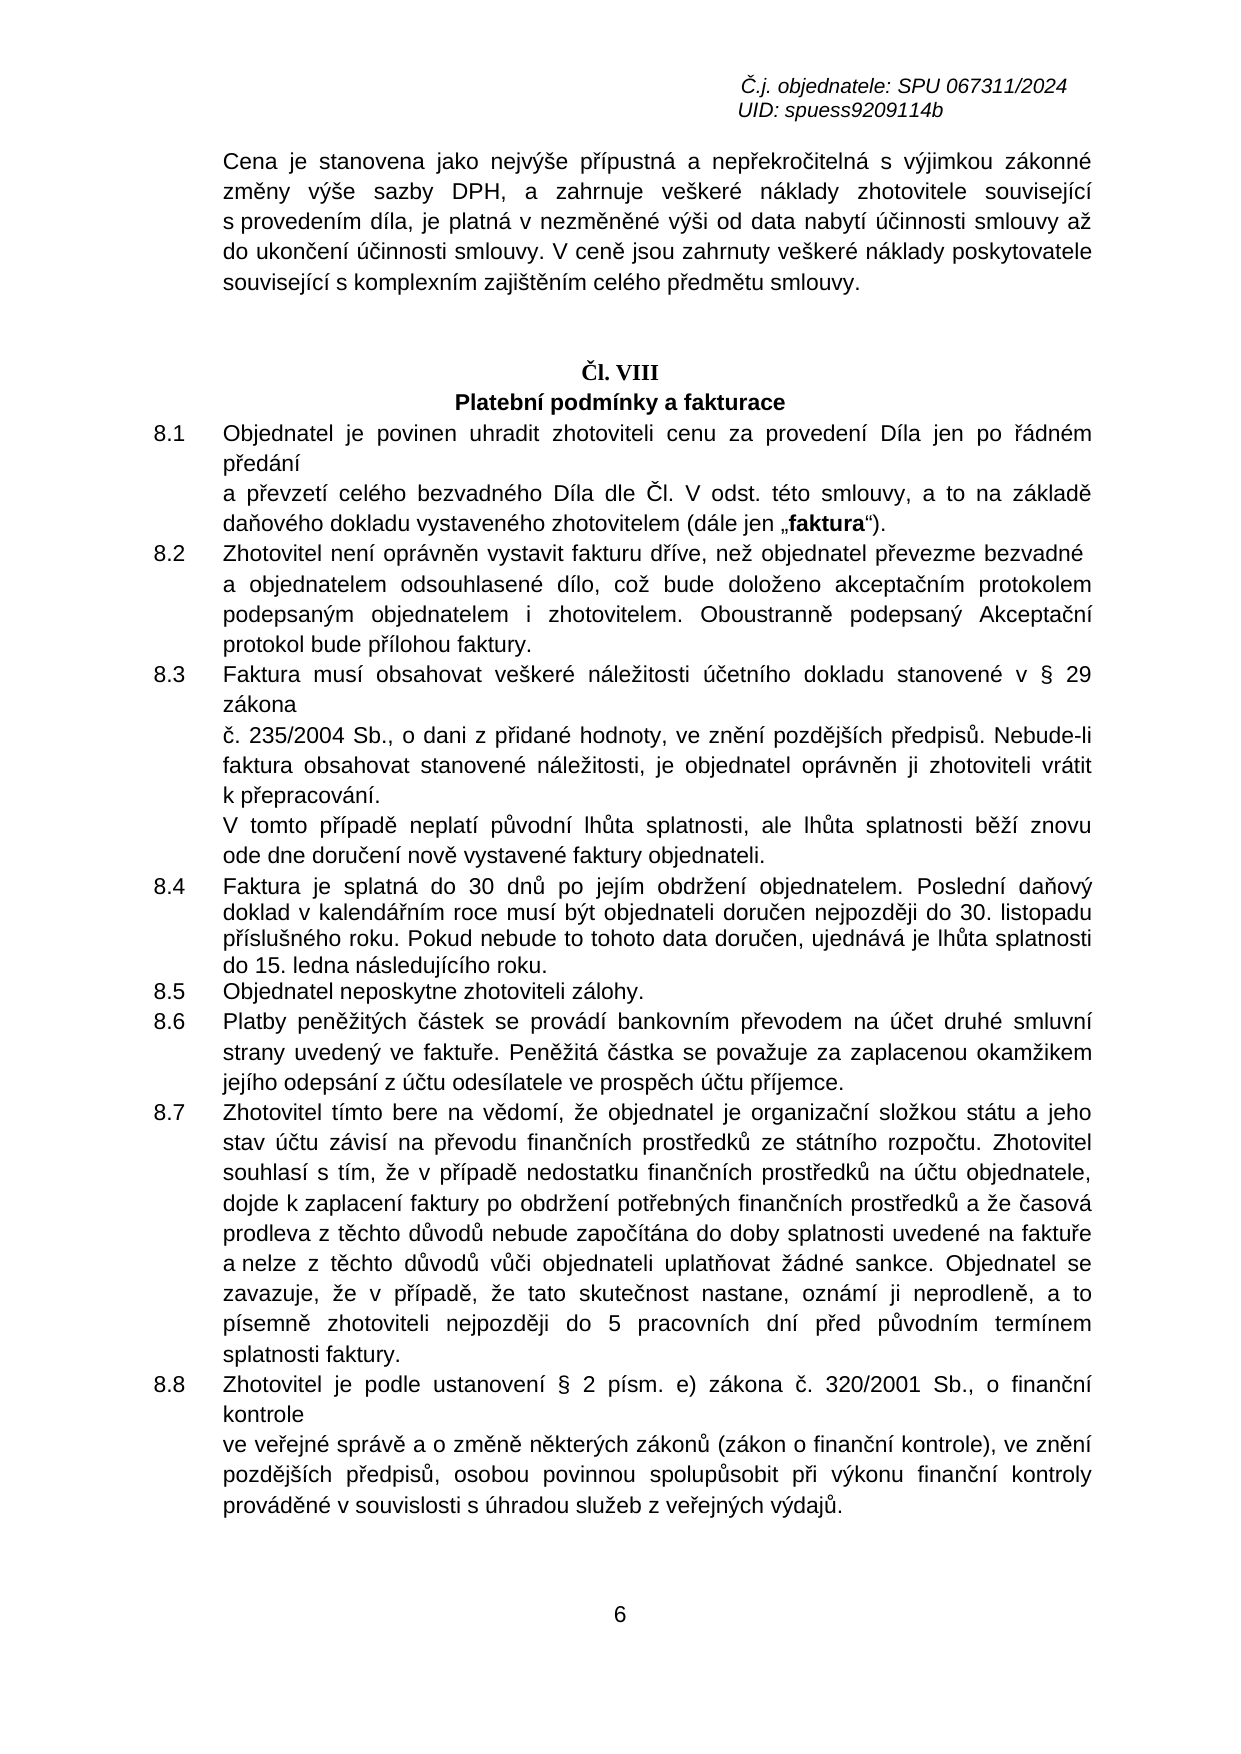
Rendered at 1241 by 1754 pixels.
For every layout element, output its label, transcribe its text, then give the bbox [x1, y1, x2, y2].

list Faktura musí obsahovat veškeré náležitosti účetního dokladu stanovené v § 29 zákona č. 235/2004 Sb., o dani z přidané hodnoty, ve znění pozdějších předpisů. Nebude-li faktura obsahovat stanovené náležitosti, je objednatel oprávněn ji zhotoviteli vrátit k přepracování. V tomto případě neplatí původní lhůta splatnosti, ale lhůta splatnosti běží znovu ode dne doručení nově vystavené faktury objednateli. [185, 661, 1093, 869]
text Cena je stanovena jako nejvýše přípustná a nepřekročitelná s výjimkou zákonné změny výše sazby DPH, a zahrnuje veškeré náklady zhotovitele související s provedením díla, je platná v nezměněné výši od data nabytí účinnosti smlouvy až do ukončení účinnosti smlouvy. V ceně jsou zahrnuty veškeré náklady poskytovatele související s komplexním zajištěním celého předmětu smlouvy. [223, 148, 1093, 295]
list Objednatel neposkytne zhotoviteli zálohy. [185, 978, 1093, 1004]
list Platby peněžitých částek se provádí bankovním převodem na účet druhé smluvní strany uvedený ve faktuře. Peněžitá částka se považuje za zaplacenou okamžikem jejího odepsání z účtu odesílatele ve prospěch účtu příjemce. [185, 1008, 1093, 1095]
list Faktura je splatná do 30 dnů po jejím obdržení objednatelem. Poslední daňový doklad v kalendářním roce musí být objednateli doručen nejpozději do 30. listopadu příslušného roku. Pokud nebude to tohoto data doručen, ujednává je lhůta splatnosti do 15. ledna následujícího roku. [185, 873, 1093, 978]
list Zhotovitel je podle ustanovení § 2 písm. e) zákona č. 320/2001 Sb., o finanční kontrole ve veřejné správě a o změně některých zákonů (zákon o finanční kontrole), ve znění pozdějších předpisů, osobou povinnou spolupůsobit při výkonu finanční kontroly prováděné v souvislosti s úhradou služeb z veřejných výdajů. [185, 1371, 1093, 1518]
list Zhotovitel tímto bere na vědomí, že objednatel je organizační složkou státu a jeho stav účtu závisí na převodu finančních prostředků ze státního rozpočtu. Zhotovitel souhlasí s tím, že v případě nedostatku finančních prostředků na účtu objednatele, dojde k zaplacení faktury po obdržení potřebných finančních prostředků a že časová prodleva z těchto důvodů nebude započítána do doby splatnosti uvedené na faktuře a nelze z těchto důvodů vůči objednateli uplatňovat žádné sankce. Objednatel se zavazuje, že v případě, že tato skutečnost nastane, oznámí ji neprodleně, a to písemně zhotoviteli nejpozději do 5 pracovních dní před původním termínem splatnosti faktury. [185, 1099, 1093, 1367]
list Platební podmínky a fakturace [148, 359, 1093, 416]
list Objednatel je povinen uhradit zhotoviteli cenu za provedení Díla jen po řádném předání a převzetí celého bezvadného Díla dle Čl. V odst. této smlouvy, a to na základě daňového dokladu vystaveného zhotovitelem (dále jen „faktura“). [185, 419, 1093, 537]
list Zhotovitel není oprávněn vystavit fakturu dříve, než objednatel převezme bezvadné a objednatelem odsouhlasené dílo, což bude doloženo akceptačním protokolem podepsaným objednatelem i zhotovitelem. Oboustranně podepsaný Akceptační protokol bude přílohou faktury. [185, 540, 1093, 657]
